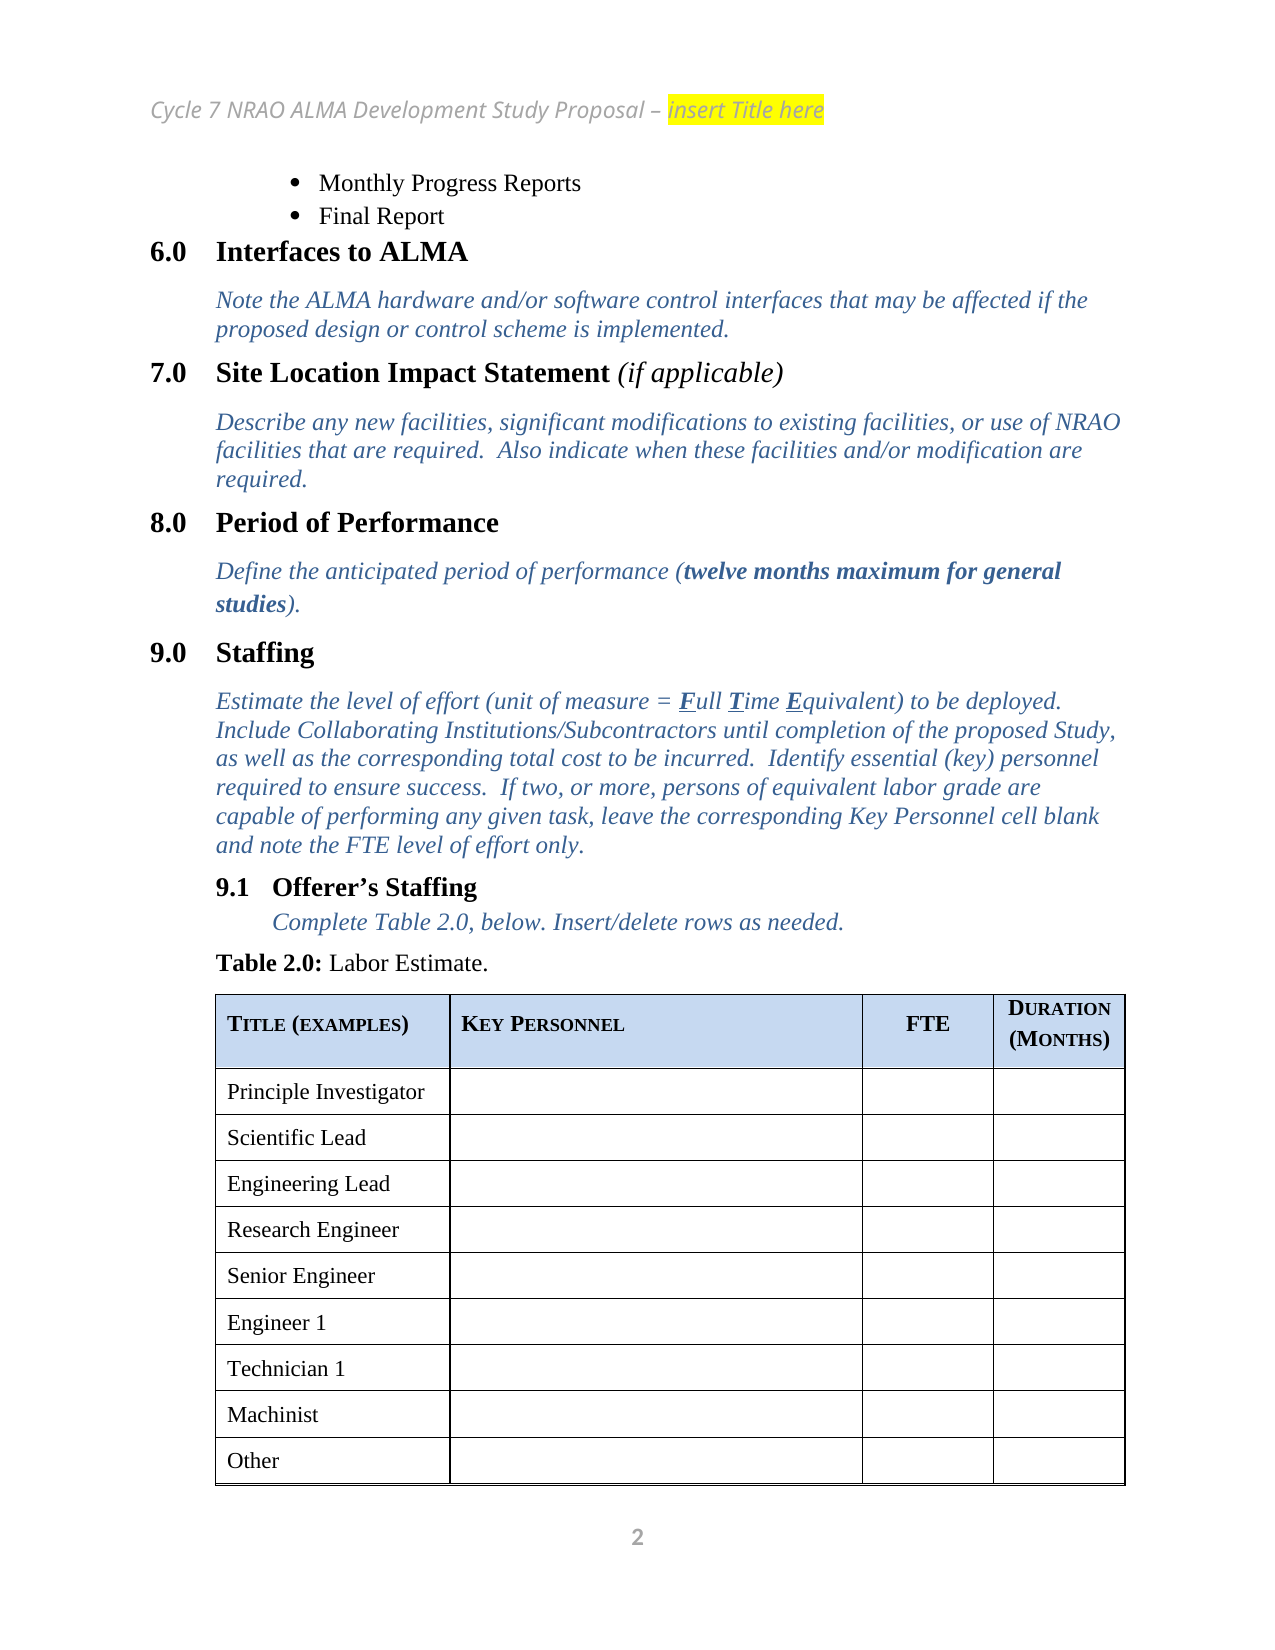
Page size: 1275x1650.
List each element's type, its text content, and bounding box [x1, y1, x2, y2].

table_header Key Personnel [451, 995, 862, 1067]
table_cell [994, 1115, 1124, 1160]
table_cell Principle Investigator [216, 1069, 449, 1113]
table_cell [863, 1069, 993, 1113]
table_cell [451, 1391, 862, 1437]
table_cell [863, 1299, 993, 1344]
list Site Location Impact Statement (if applicable) [150, 356, 1125, 389]
text Note the ALMA hardware and/or software control interfaces that may be affected if the proposed design or control scheme is implemented. [216, 286, 1125, 343]
table_cell [863, 1438, 993, 1483]
table_cell [863, 1115, 993, 1160]
table_cell Machinist [216, 1391, 449, 1437]
table_cell Engineer 1 [216, 1299, 449, 1344]
text Describe any new facilities, significant modifications to existing facilities, or use of NRAO facilities that are required. Also indicate when these facilities and/or modification are required. [216, 407, 1125, 493]
table_cell [994, 1253, 1124, 1298]
table_cell [994, 1207, 1124, 1252]
table_header Title (examples) [216, 995, 449, 1067]
table_cell [451, 1207, 862, 1252]
text Table 2.0: Labor Estimate. [216, 948, 1125, 977]
table_cell Senior Engineer [216, 1253, 449, 1298]
table_cell [451, 1253, 862, 1298]
table_cell [863, 1345, 993, 1390]
text Define the anticipated period of performance (twelve months maximum for general studies). [216, 556, 1125, 618]
table_cell [863, 1253, 993, 1298]
table_cell [994, 1161, 1124, 1206]
text Complete Table 2.0, below. Insert/delete rows as needed. [272, 907, 1125, 935]
table_cell [451, 1115, 862, 1160]
table_cell [451, 1299, 862, 1344]
table_cell [863, 1161, 993, 1206]
table_cell [451, 1345, 862, 1390]
table_cell [863, 1391, 993, 1437]
table_cell [863, 1207, 993, 1252]
table_cell Scientific Lead [216, 1115, 449, 1160]
table_header Duration (Months) [994, 995, 1124, 1067]
table_cell [451, 1069, 862, 1113]
table_cell [994, 1299, 1124, 1344]
list Final Report [291, 201, 1125, 230]
table_cell Research Engineer [216, 1207, 449, 1252]
table_cell [994, 1438, 1124, 1483]
table_header FTE [863, 995, 993, 1067]
table_cell [994, 1391, 1124, 1437]
table_cell [451, 1438, 862, 1483]
table_cell Engineering Lead [216, 1161, 449, 1206]
table_cell [451, 1161, 862, 1206]
table_cell [994, 1069, 1124, 1113]
table_cell [994, 1345, 1124, 1390]
table_cell Technician 1 [216, 1345, 449, 1390]
list Offerer’s Staffing [216, 871, 1125, 902]
list Staffing [150, 635, 1125, 668]
table_cell Other [216, 1438, 449, 1483]
list Period of Performance [150, 505, 1125, 539]
list Interfaces to ALMA [150, 234, 1125, 268]
list Monthly Progress Reports [291, 168, 1125, 197]
text Estimate the level of effort (unit of measure = Full Time Equivalent) to be deployed. Include Collaborating Institutions/Subcontractors until completion of the proposed Study, as well as the corresponding total cost to be incurred. Identify essential (key) personnel required to ensure success. If two, or more, persons of equivalent labor grade are capable of performing any given task, leave the corresponding Key Personnel cell blank and note the FTE level of effort only. [216, 686, 1125, 858]
